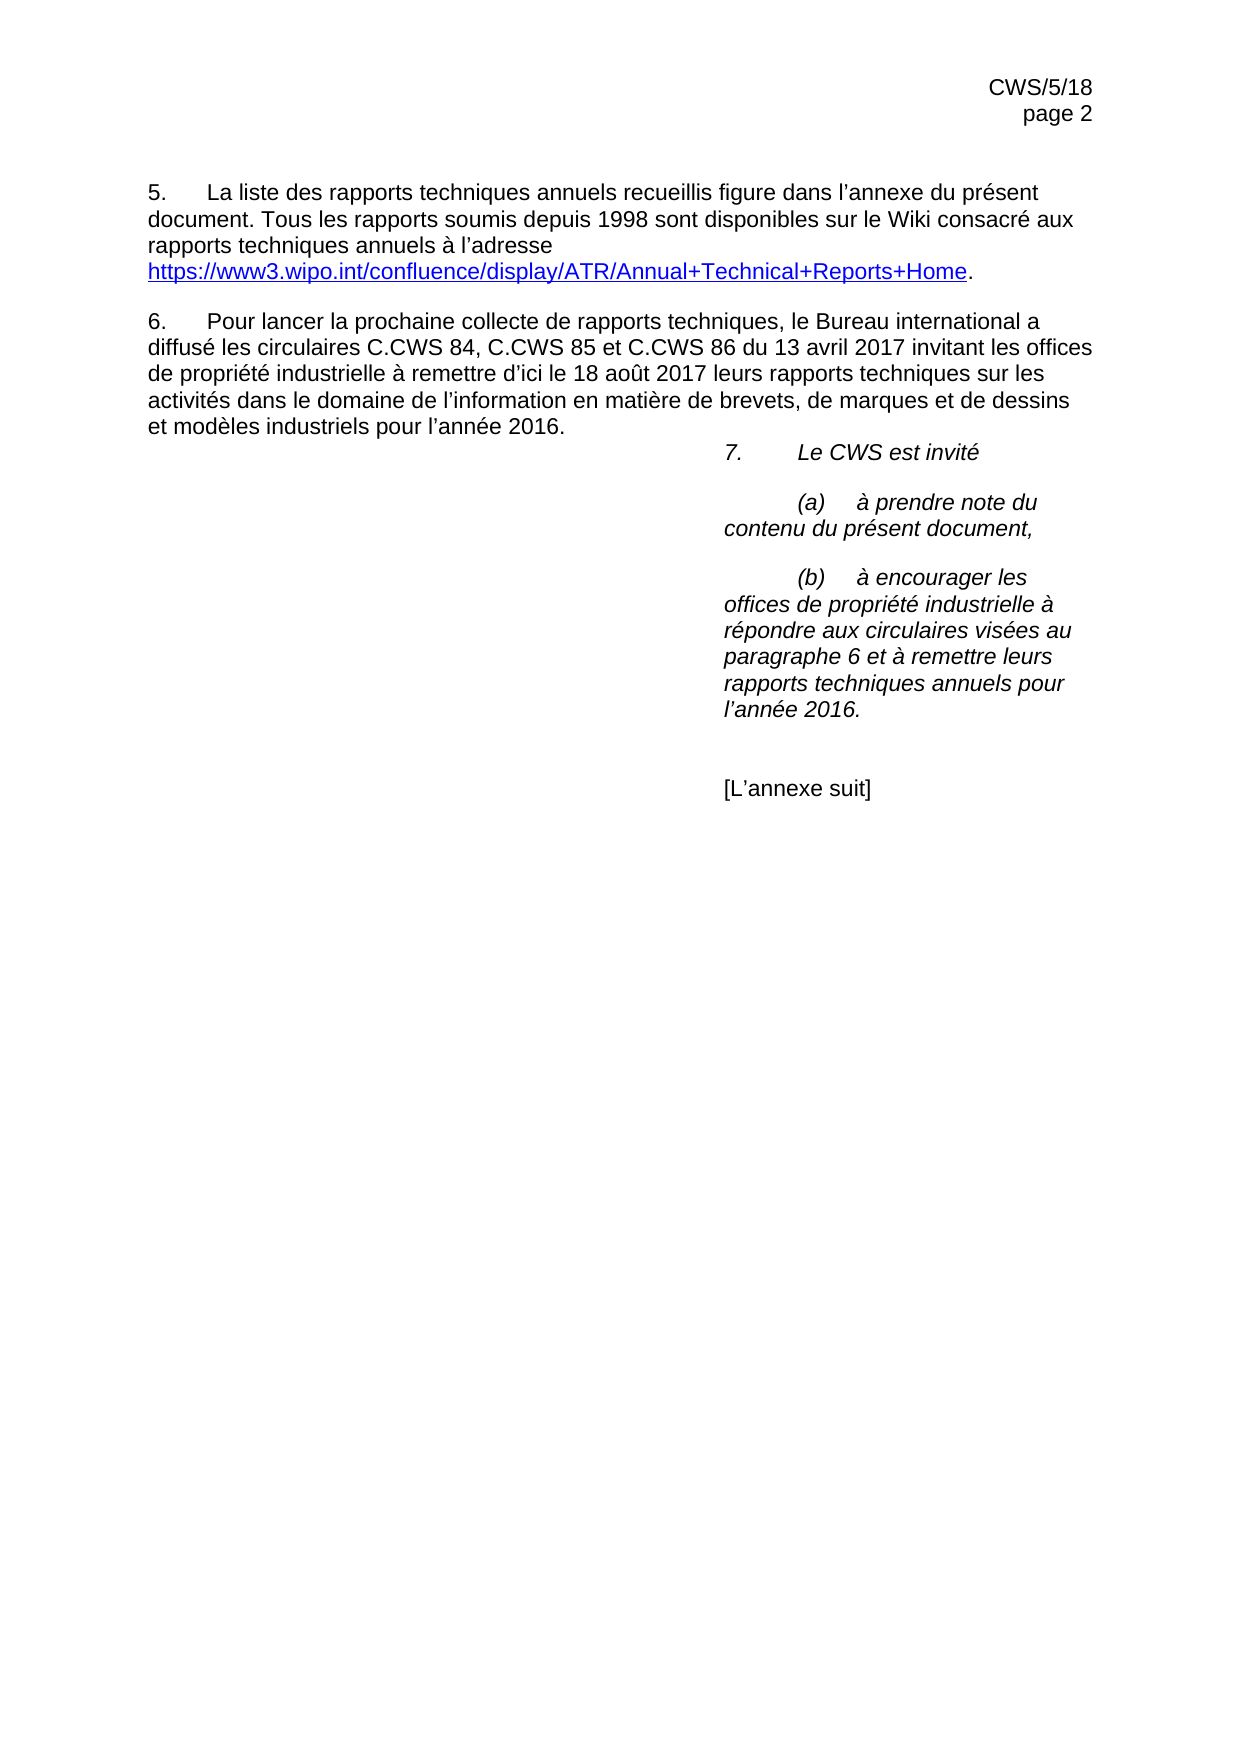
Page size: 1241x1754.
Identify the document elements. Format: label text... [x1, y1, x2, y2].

text La liste des rapports techniques annuels recueillis figure dans l’annexe du présent document. Tous les rapports soumis depuis 1998 sont disponibles sur le Wiki consacré aux rapports techniques annuels à l’adresse https://www3.wipo.int/confluence/display/ATR/Annual+Technical+Reports+Home. [148, 179, 1093, 285]
list à prendre note du contenu du présent document, [724, 489, 1093, 541]
text Le CWS est invité [724, 439, 1093, 466]
list [L’annexe suit] [723, 775, 1093, 801]
list à encourager les offices de propriété industrielle à répondre aux circulaires visées au paragraphe 6 et à remettre leurs rapports techniques annuels pour l’année 2016. [724, 564, 1093, 722]
text Pour lancer la prochaine collecte de rapports techniques, le Bureau international a diffusé les circulaires C.CWS 84, C.CWS 85 et C.CWS 86 du 13 avril 2017 invitant les offices de propriété industrielle à remettre d’ici le 18 août 2017 leurs rapports techniques sur les activités dans le domaine de l’information en matière de brevets, de marques et de dessins et modèles industriels pour l’année 2016. [148, 308, 1093, 439]
